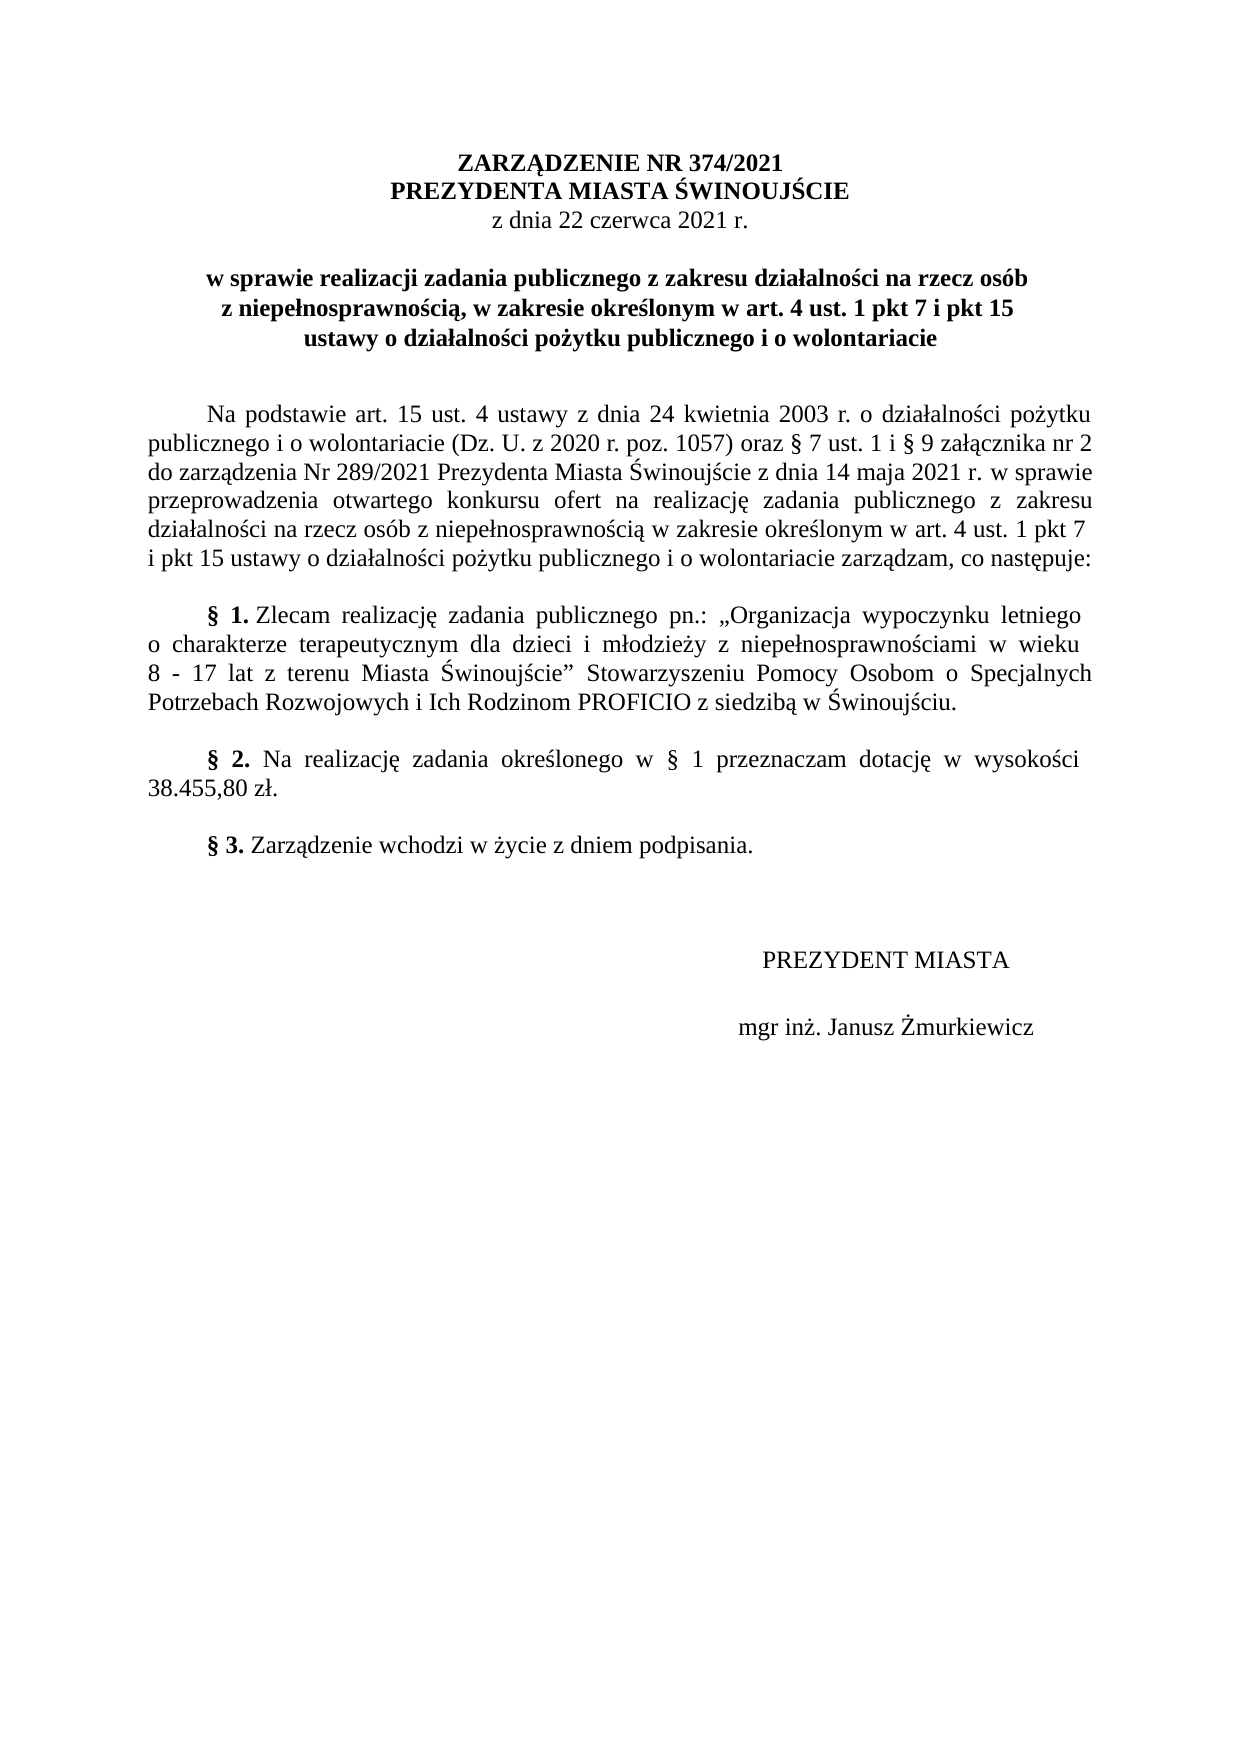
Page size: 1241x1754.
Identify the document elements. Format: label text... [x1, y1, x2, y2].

text mgr inż. Janusz Żmurkiewicz [679, 1012, 1093, 1040]
text Na podstawie art. 15 ust. 4 ustawy z dnia 24 kwietnia 2003 r. o działalności pożytku publicznego i o wolontariacie (Dz. U. z 2020 r. poz. 1057) oraz § 7 ust. 1 i § 9 załącznika nr 2 do zarządzenia Nr 289/2021 Prezydenta Miasta Świnoujście z dnia 14 maja 2021 r. w sprawie przeprowadzenia otwartego konkursu ofert na realizację zadania publicznego z zakresu działalności na rzecz osób z niepełnosprawnością w zakresie określonym w art. 4 ust. 1 pkt 7 i pkt 15 ustawy o działalności pożytku publicznego i o wolontariacie zarządzam, co następuje: [148, 399, 1093, 572]
text ZARZĄDZENIE NR 374/2021 [148, 148, 1093, 176]
text z dnia 22 czerwca 2021 r. [148, 205, 1093, 234]
text § 2. Na realizację zadania określonego w § 1 przeznaczam dotację w wysokości 38.455,80 zł. [148, 744, 1093, 802]
text PREZYDENT MIASTA [679, 946, 1093, 974]
text w sprawie realizacji zadania publicznego z zakresu działalności na rzecz osób z niepełnosprawnością, w zakresie określonym w art. 4 ust. 1 pkt 7 i pkt 15 ustawy o działalności pożytku publicznego i o wolontariacie [148, 263, 1093, 352]
text § 1. Zlecam realizację zadania publicznego pn.: „Organizacja wypoczynku letniego o charakterze terapeutycznym dla dzieci i młodzieży z niepełnosprawnościami w wieku 8 - 17 lat z terenu Miasta Świnoujście” Stowarzyszeniu Pomocy Osobom o Specjalnych Potrzebach Rozwojowych i Ich Rodzinom PROFICIO z siedzibą w Świnoujściu. [148, 601, 1093, 716]
text § 3. Zarządzenie wchodzi w życie z dniem podpisania. [177, 831, 1093, 859]
text PREZYDENTA MIASTA ŚWINOUJŚCIE [148, 176, 1093, 205]
